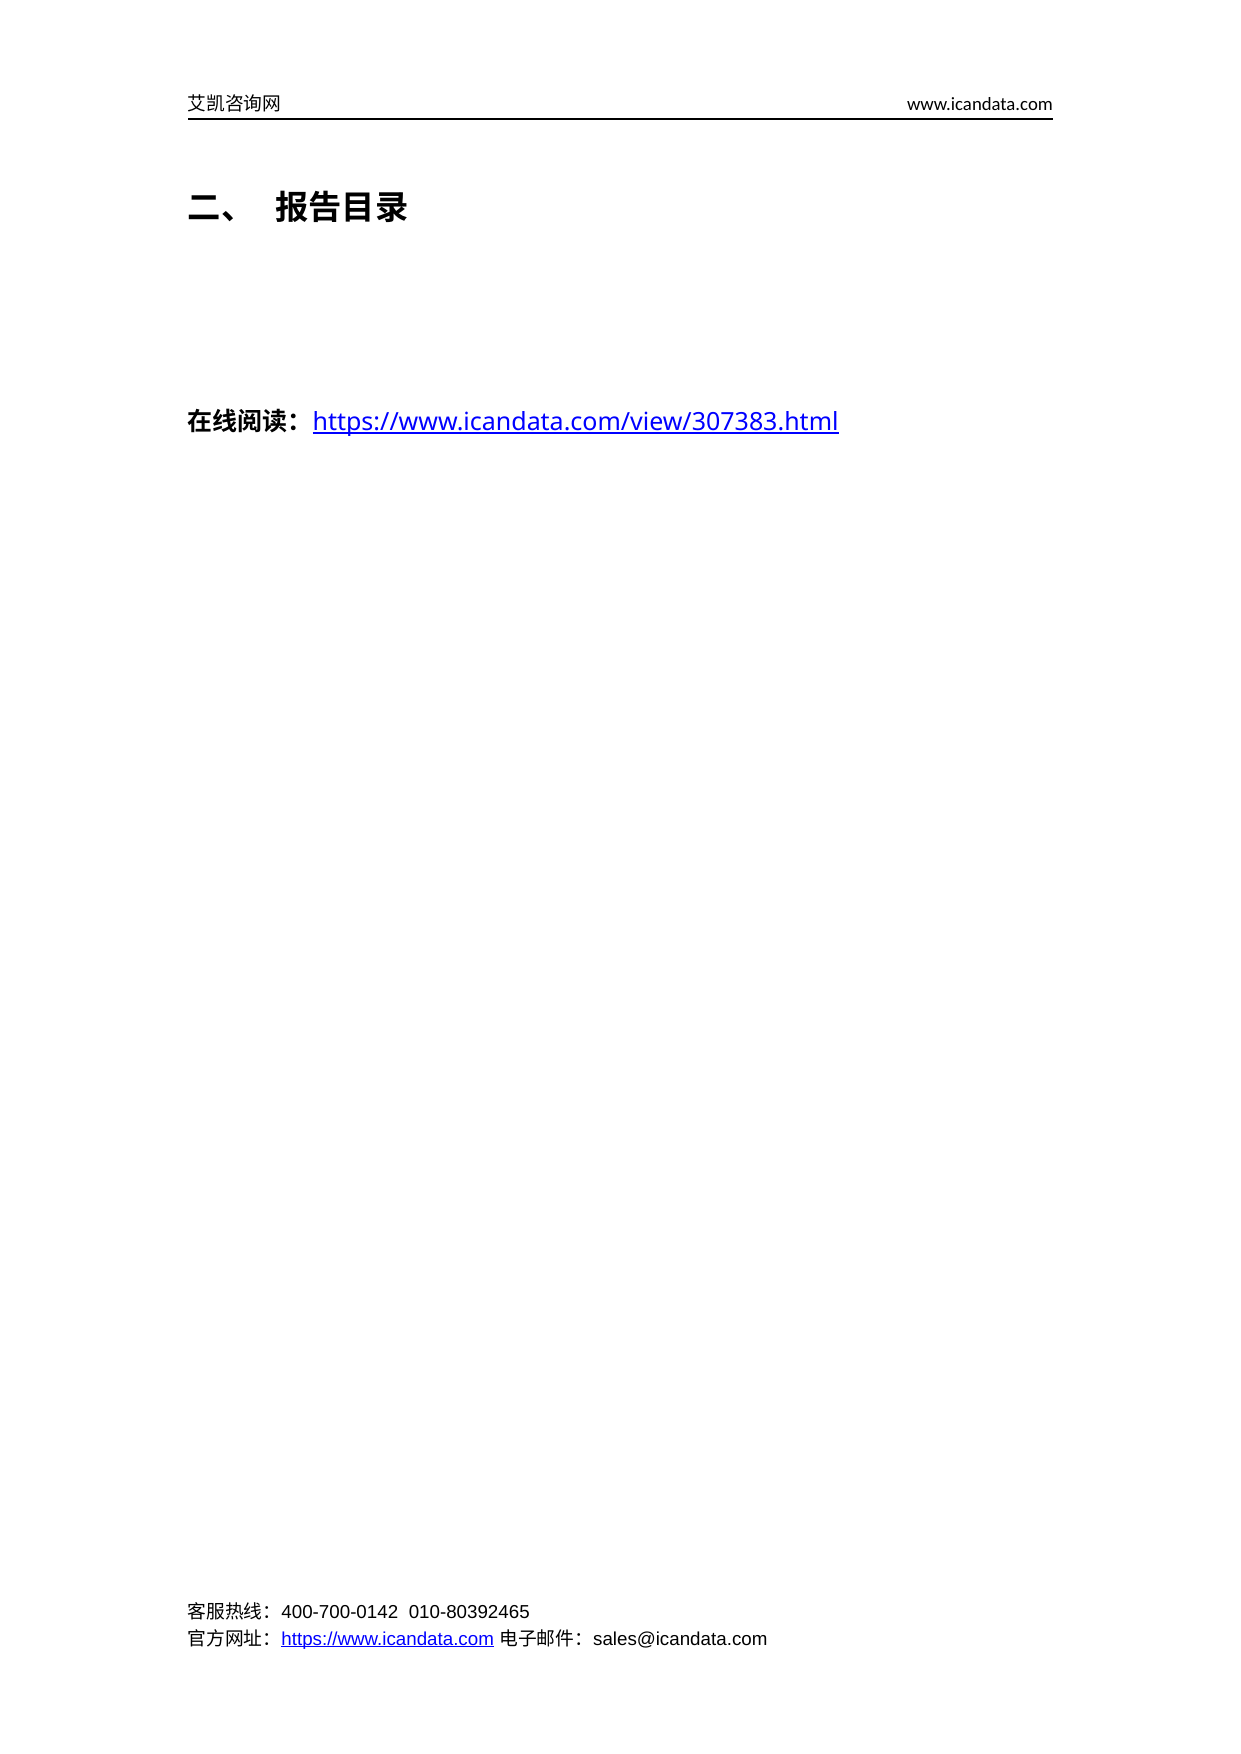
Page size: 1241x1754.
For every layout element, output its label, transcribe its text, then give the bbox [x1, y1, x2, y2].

subtitle 报告目录 [187, 172, 1053, 237]
text 在线阅读：https://www.icandata.com/view/307383.html [187, 387, 1053, 452]
